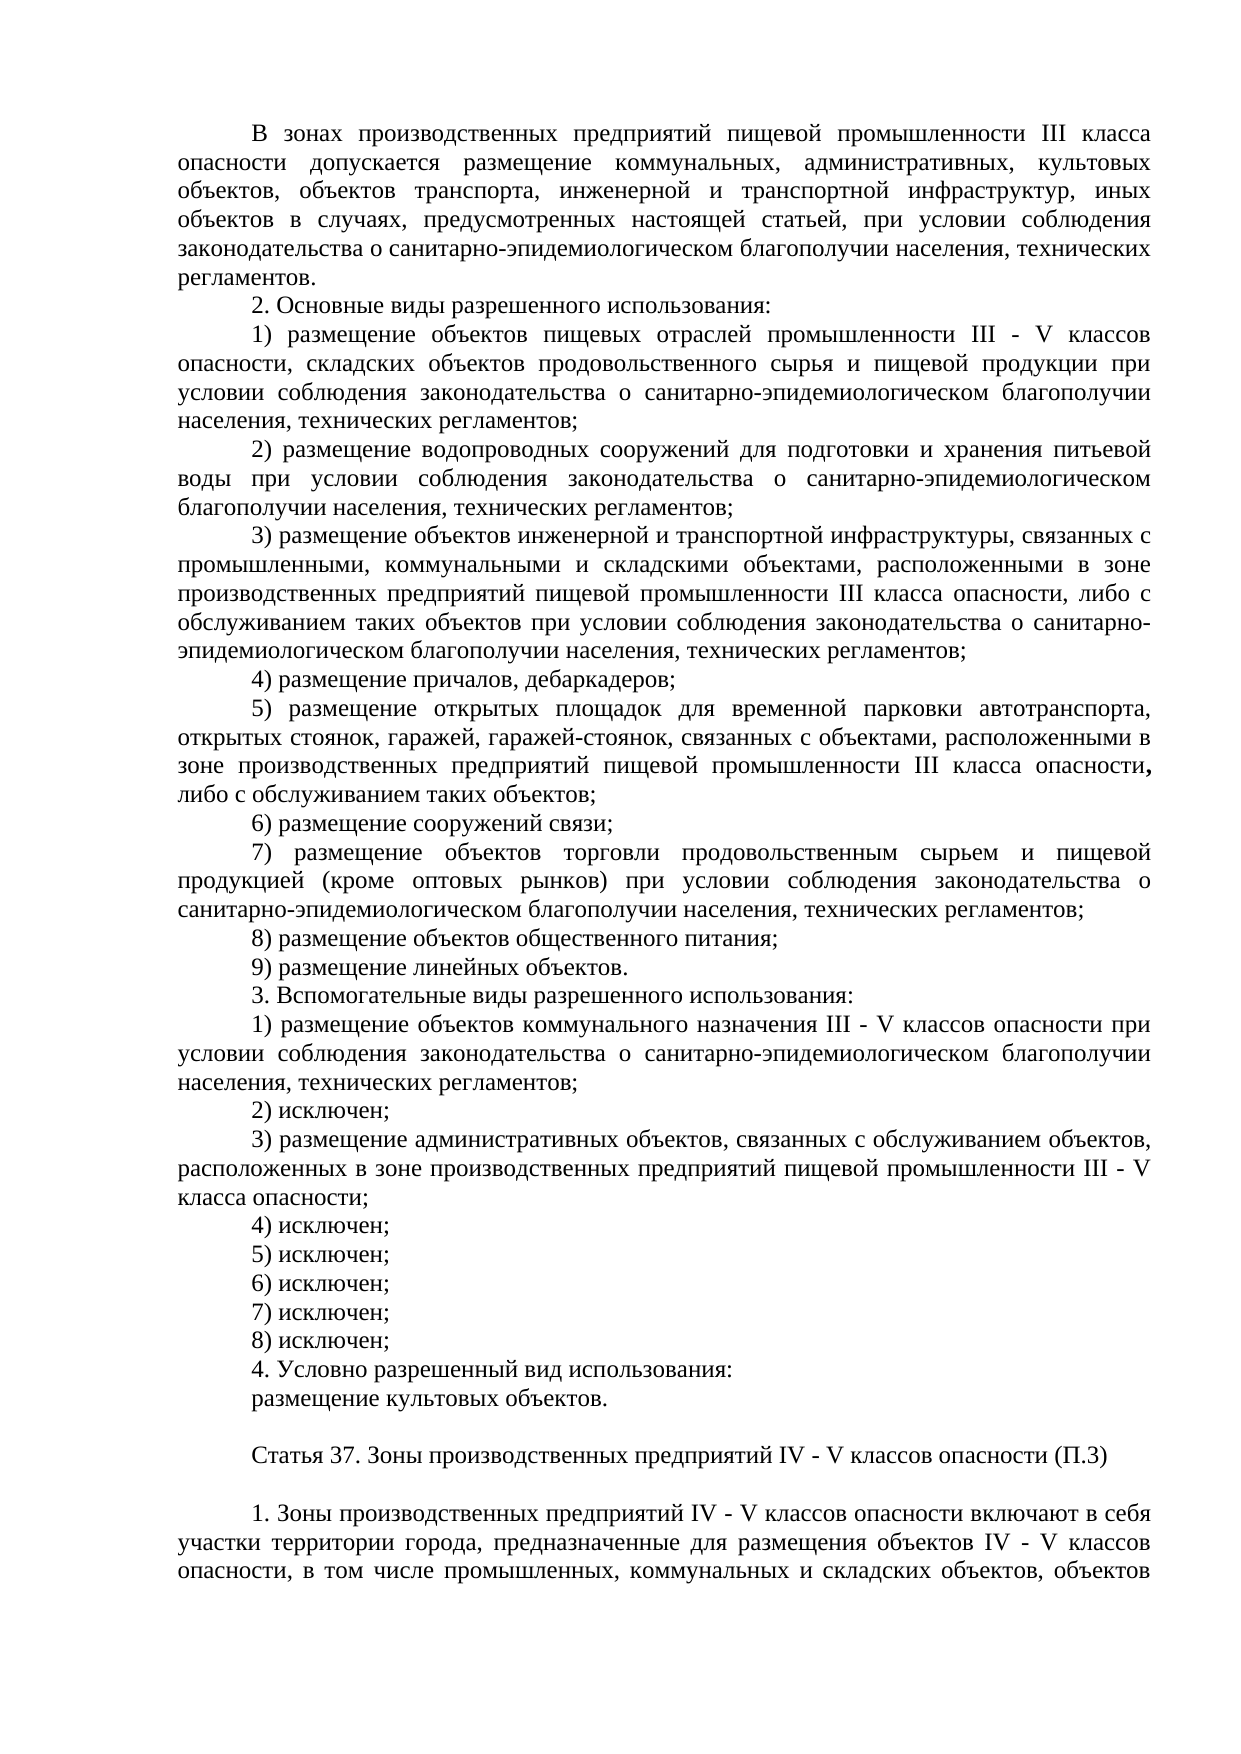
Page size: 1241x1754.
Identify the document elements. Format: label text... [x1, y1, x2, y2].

text 5) размещение открытых площадок для временной парковки автотранспорта, открытых стоянок, гаражей, гаражей-стоянок, связанных с объектами, расположенными в зоне производственных предприятий пищевой промышленности III класса опасности, либо с обслуживанием таких объектов; [177, 693, 1152, 808]
text 9) размещение линейных объектов. [177, 952, 1152, 981]
text Статья 37. Зоны производственных предприятий IV - V классов опасности (П.3) [177, 1441, 1152, 1469]
text 7) размещение объектов торговли продовольственным сырьем и пищевой продукцией (кроме оптовых рынков) при условии соблюдения законодательства о санитарно-эпидемиологическом благополучии населения, технических регламентов; [177, 837, 1152, 923]
text 8) исключен; [177, 1326, 1152, 1354]
text 2) размещение водопроводных сооружений для подготовки и хранения питьевой воды при условии соблюдения законодательства о санитарно-эпидемиологическом благополучии населения, технических регламентов; [177, 434, 1152, 521]
text 4) размещение причалов, дебаркадеров; [177, 664, 1152, 693]
text 4. Условно разрешенный вид использования: [177, 1354, 1152, 1383]
text 1) размещение объектов коммунального назначения III - V классов опасности при условии соблюдения законодательства о санитарно-эпидемиологическом благополучии населения, технических регламентов; [177, 1009, 1152, 1096]
text 3) размещение объектов инженерной и транспортной инфраструктуры, связанных с промышленными, коммунальными и складскими объектами, расположенными в зоне производственных предприятий пищевой промышленности III класса опасности, либо с обслуживанием таких объектов при условии соблюдения законодательства о санитарно-эпидемиологическом благополучии населения, технических регламентов; [177, 521, 1152, 664]
text 3) размещение административных объектов, связанных с обслуживанием объектов, расположенных в зоне производственных предприятий пищевой промышленности III - V класса опасности; [177, 1124, 1152, 1211]
text 5) исключен; [177, 1239, 1152, 1268]
text 2) исключен; [177, 1096, 1152, 1124]
text 4) исключен; [177, 1211, 1152, 1239]
text 7) исключен; [177, 1297, 1152, 1326]
text В зонах производственных предприятий пищевой промышленности III класса опасности допускается размещение коммунальных, административных, культовых объектов, объектов транспорта, инженерной и транспортной инфраструктур, иных объектов в случаях, предусмотренных настоящей статьей, при условии соблюдения законодательства о санитарно-эпидемиологическом благополучии населения, технических регламентов. [177, 118, 1152, 291]
text 6) размещение сооружений связи; [177, 808, 1152, 837]
text 2. Основные виды разрешенного использования: [177, 291, 1152, 319]
text 1) размещение объектов пищевых отраслей промышленности III - V классов опасности, складских объектов продовольственного сырья и пищевой продукции при условии соблюдения законодательства о санитарно-эпидемиологическом благополучии населения, технических регламентов; [177, 319, 1152, 434]
text 3. Вспомогательные виды разрешенного использования: [177, 981, 1152, 1009]
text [177, 1498, 1152, 1584]
text размещение культовых объектов. [177, 1383, 1152, 1412]
text 6) исключен; [177, 1268, 1152, 1297]
text 8) размещение объектов общественного питания; [177, 923, 1152, 952]
